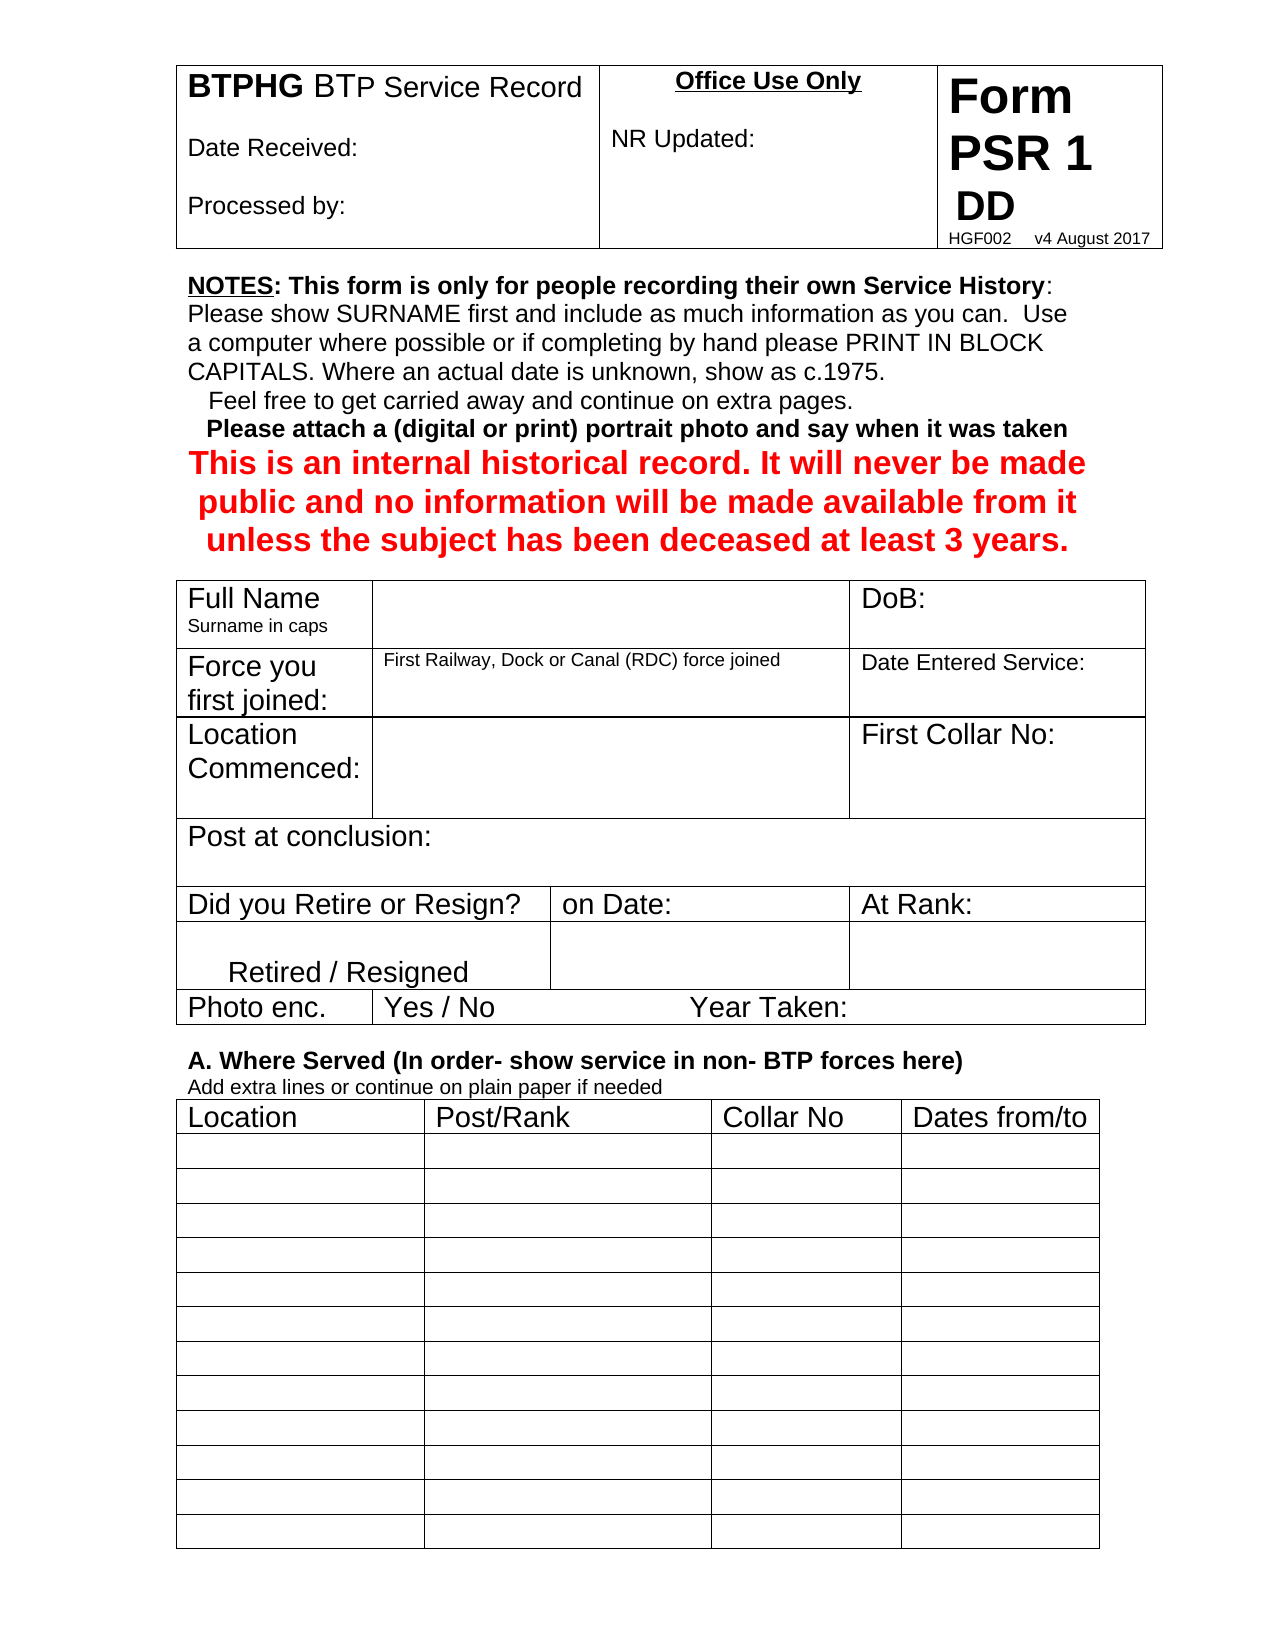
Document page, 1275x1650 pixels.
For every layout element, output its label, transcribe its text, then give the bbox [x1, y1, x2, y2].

table_cell [177, 1446, 424, 1479]
table_cell [902, 1376, 1099, 1410]
text Please show SURNAME first and include as much information as you can. Use a computer where possible or if completing by hand please PRINT IN BLOCK CAPITALS. Where an actual date is unknown, show as c.1975. [187, 299, 1088, 386]
table_cell [177, 1169, 424, 1202]
table_cell [712, 1411, 901, 1444]
table_header Location [177, 1100, 424, 1133]
table_cell [425, 1169, 711, 1202]
table_cell [712, 1480, 901, 1514]
table_cell [425, 1134, 711, 1168]
table_cell Retired / Resigned [177, 922, 550, 989]
table_cell Date Entered Service: [850, 649, 1145, 716]
table_cell [373, 718, 849, 818]
table_cell [712, 1446, 901, 1479]
table_cell [177, 1134, 424, 1168]
table_cell [425, 1480, 711, 1514]
table_cell [902, 1446, 1099, 1479]
table_cell [177, 1273, 424, 1306]
table_cell [712, 1169, 901, 1202]
table_cell on Date: [551, 887, 849, 921]
table_cell Photo enc. [177, 990, 372, 1023]
table_cell [425, 1238, 711, 1272]
text Feel free to get carried away and continue on extra pages. [187, 386, 1088, 414]
table_header [373, 581, 849, 648]
table_header DoB: [850, 581, 1145, 648]
table_cell Post at conclusion: [177, 819, 1145, 886]
table_cell [902, 1169, 1099, 1202]
table_header BTPHG BTP Service Record Date Received: Processed by: [177, 66, 599, 248]
table_cell [177, 1204, 424, 1237]
table_cell [712, 1238, 901, 1272]
table_cell [902, 1134, 1099, 1168]
table_cell [712, 1273, 901, 1306]
table_cell At Rank: [850, 887, 1145, 921]
table_cell [425, 1273, 711, 1306]
table_header Office Use Only NR Updated: [600, 66, 937, 248]
table_cell Yes / No Year Taken: [373, 990, 1145, 1023]
table_header Full Name Surname in caps [177, 581, 372, 648]
table_cell First Collar No: [850, 718, 1145, 818]
table_cell Did you Retire or Resign? [177, 887, 550, 921]
table_cell [177, 1342, 424, 1375]
table_cell [712, 1376, 901, 1410]
table_cell [425, 1446, 711, 1479]
table_cell [712, 1515, 901, 1548]
table_cell [902, 1411, 1099, 1444]
table_header Dates from/to [902, 1100, 1099, 1133]
table_cell [425, 1515, 711, 1548]
table_header Collar No [712, 1100, 901, 1133]
table_cell [850, 922, 1145, 989]
table_cell [177, 1307, 424, 1341]
table_cell [712, 1307, 901, 1341]
table_cell [902, 1515, 1099, 1548]
text A. Where Served (In order- show service in non- BTP forces here) Add extra lines or continue on plain paper if needed [187, 1046, 1088, 1099]
table_cell [425, 1342, 711, 1375]
text This is an internal historical record. It will never be made public and no information will be made available from it unless the subject has been deceased at least 3 years. [187, 443, 1088, 558]
table_cell [902, 1273, 1099, 1306]
table_cell [177, 1238, 424, 1272]
table_cell [425, 1204, 711, 1237]
table_cell [551, 922, 849, 989]
table_cell [902, 1480, 1099, 1514]
text NOTES: This form is only for people recording their own Service History: [187, 271, 1088, 299]
table_cell [425, 1307, 711, 1341]
table_cell [425, 1376, 711, 1410]
table_header Post/Rank [425, 1100, 711, 1133]
table_cell [712, 1204, 901, 1237]
table_cell [177, 1515, 424, 1548]
table_cell [712, 1342, 901, 1375]
table_cell Force you first joined: [177, 649, 372, 716]
table_cell [902, 1342, 1099, 1375]
table_cell [712, 1134, 901, 1168]
table_cell [177, 1376, 424, 1410]
table_cell First Railway, Dock or Canal (RDC) force joined [373, 649, 849, 716]
table_cell [902, 1204, 1099, 1237]
table_cell [177, 1480, 424, 1514]
text Please attach a (digital or print) portrait photo and say when it was taken [187, 414, 1088, 443]
table_cell Location Commenced: [177, 718, 372, 818]
table_header Form PSR 1 DD HGF002 v4 August 2017 [938, 66, 1162, 248]
table_cell [425, 1411, 711, 1444]
table_cell [177, 1411, 424, 1444]
table_cell [902, 1307, 1099, 1341]
table_cell [902, 1238, 1099, 1272]
